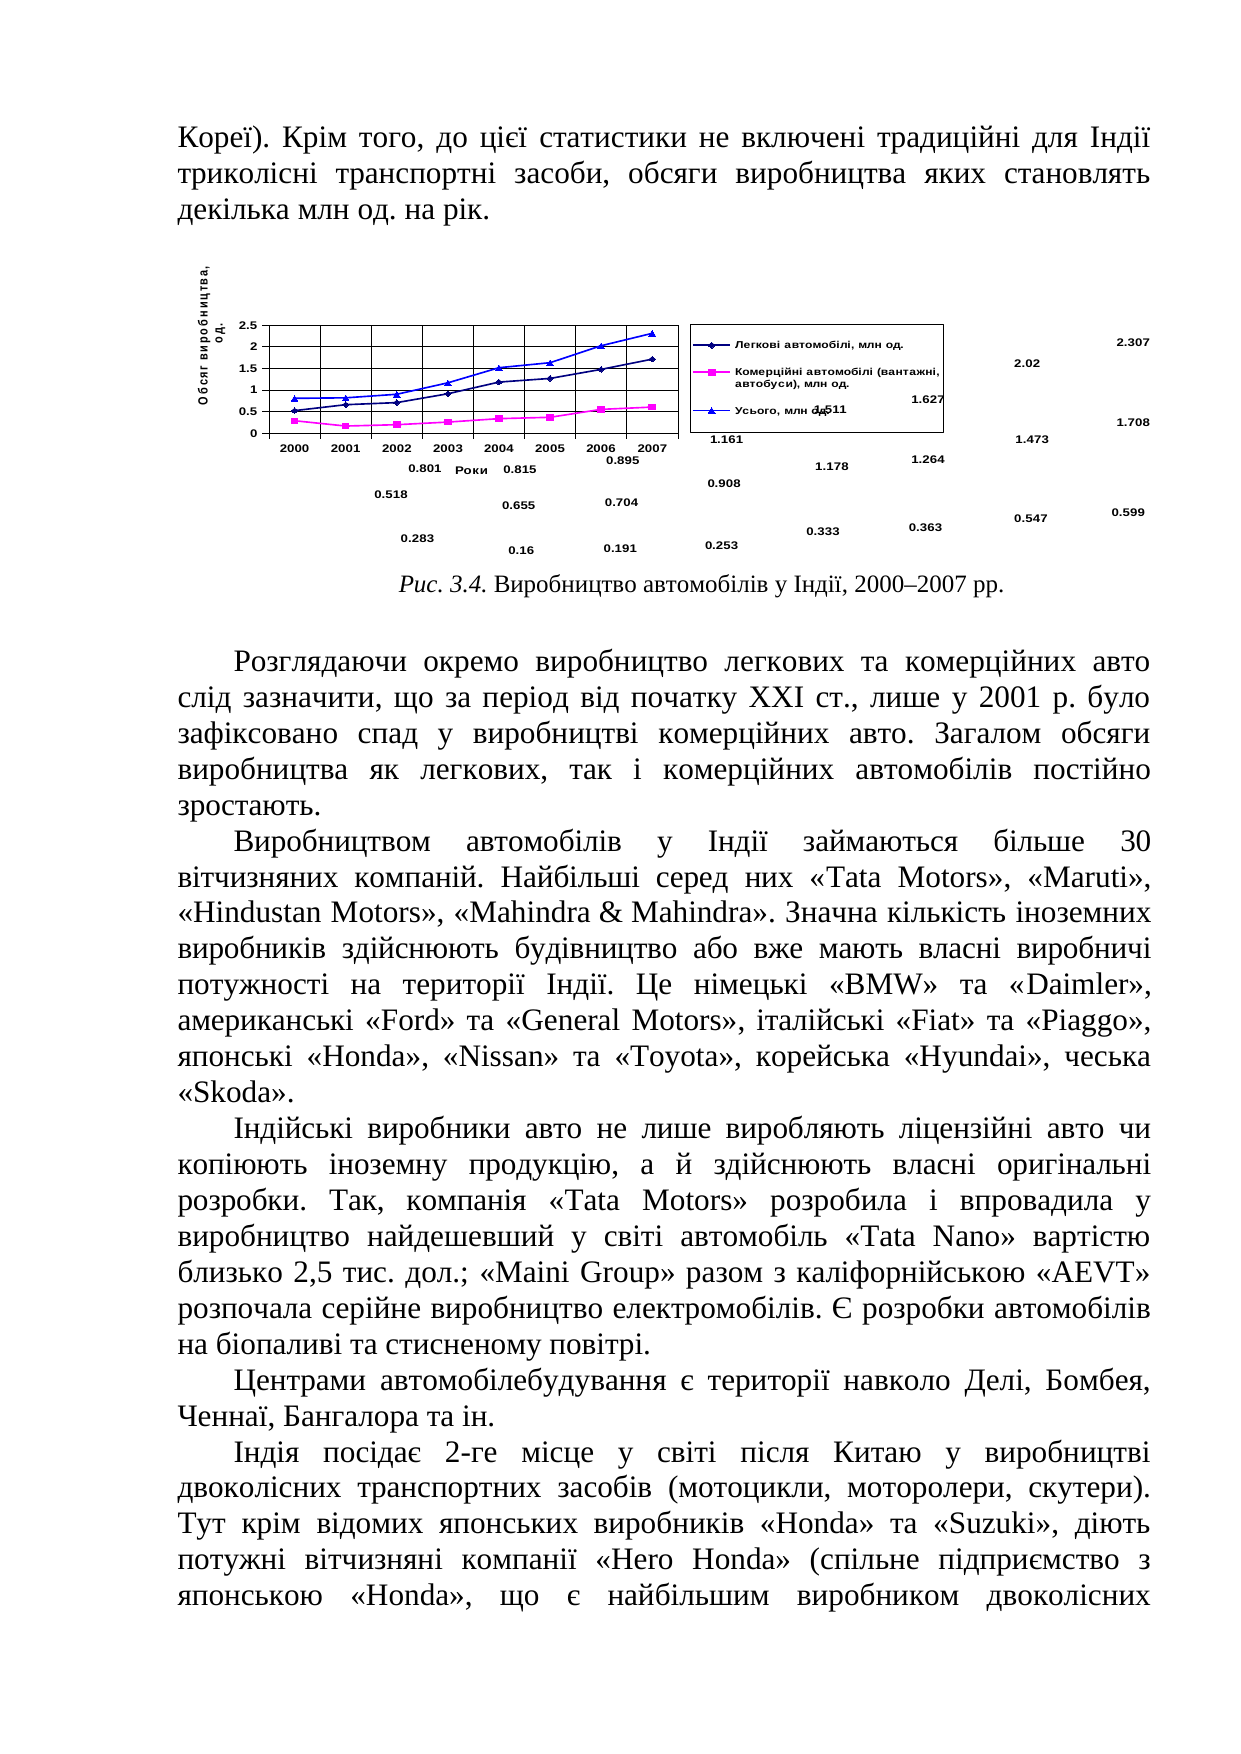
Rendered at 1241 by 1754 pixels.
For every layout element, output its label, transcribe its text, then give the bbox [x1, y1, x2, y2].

text Виробництвом автомобілів у Індії займаються більше 30 вітчизняних компаній. Найбільші серед них «Tata Motors», «Maruti», «Hindustan Motors», «Mahindra & Mahindra». Значна кількість іноземних виробників здійснюють будівництво або вже мають власні виробничі потужності на території Індії. Це німецькі «BMW» та «Daimler», американські «Ford» та «General Motors», італійські «Fiat» та «Piaggo», японські «Honda», «Nissan» та «Toyota», корейська «Hyundai», чеська «Skoda». [177, 822, 1152, 1109]
text Індійські виробники авто не лише виробляють ліцензійні авто чи копіюють іноземну продукцію, а й здійснюють власні оригінальні розробки. Так, компанія «Tata Motors» розробила і впровадила у виробництво найдешевший у світі автомобіль «Tata Nano» вартістю близько 2,5 тис. дол.; «Maini Group» разом з каліфорнійською «AEVT» розпочала серійне виробництво електромобілів. Є розробки автомобілів на біопаливі та стисненому повітрі. [177, 1109, 1152, 1361]
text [177, 118, 1152, 226]
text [177, 1433, 1152, 1612]
text Рис. 3.4. Виробництво автомобілів у Індії, 2000–2007 рр. [177, 569, 1152, 598]
text Центрами автомобілебудування є території навколо Делі, Бомбея, Ченнаї, Бангалора та ін. [177, 1361, 1152, 1433]
text Розглядаючи окремо виробництво легкових та комерційних авто слід зазначити, що за період від початку ХХІ ст., лише у 2001 р. було зафіксовано спад у виробництві комерційних авто. Загалом обсяги виробництва як легкових, так і комерційних автомобілів постійно зростають. [177, 642, 1152, 822]
